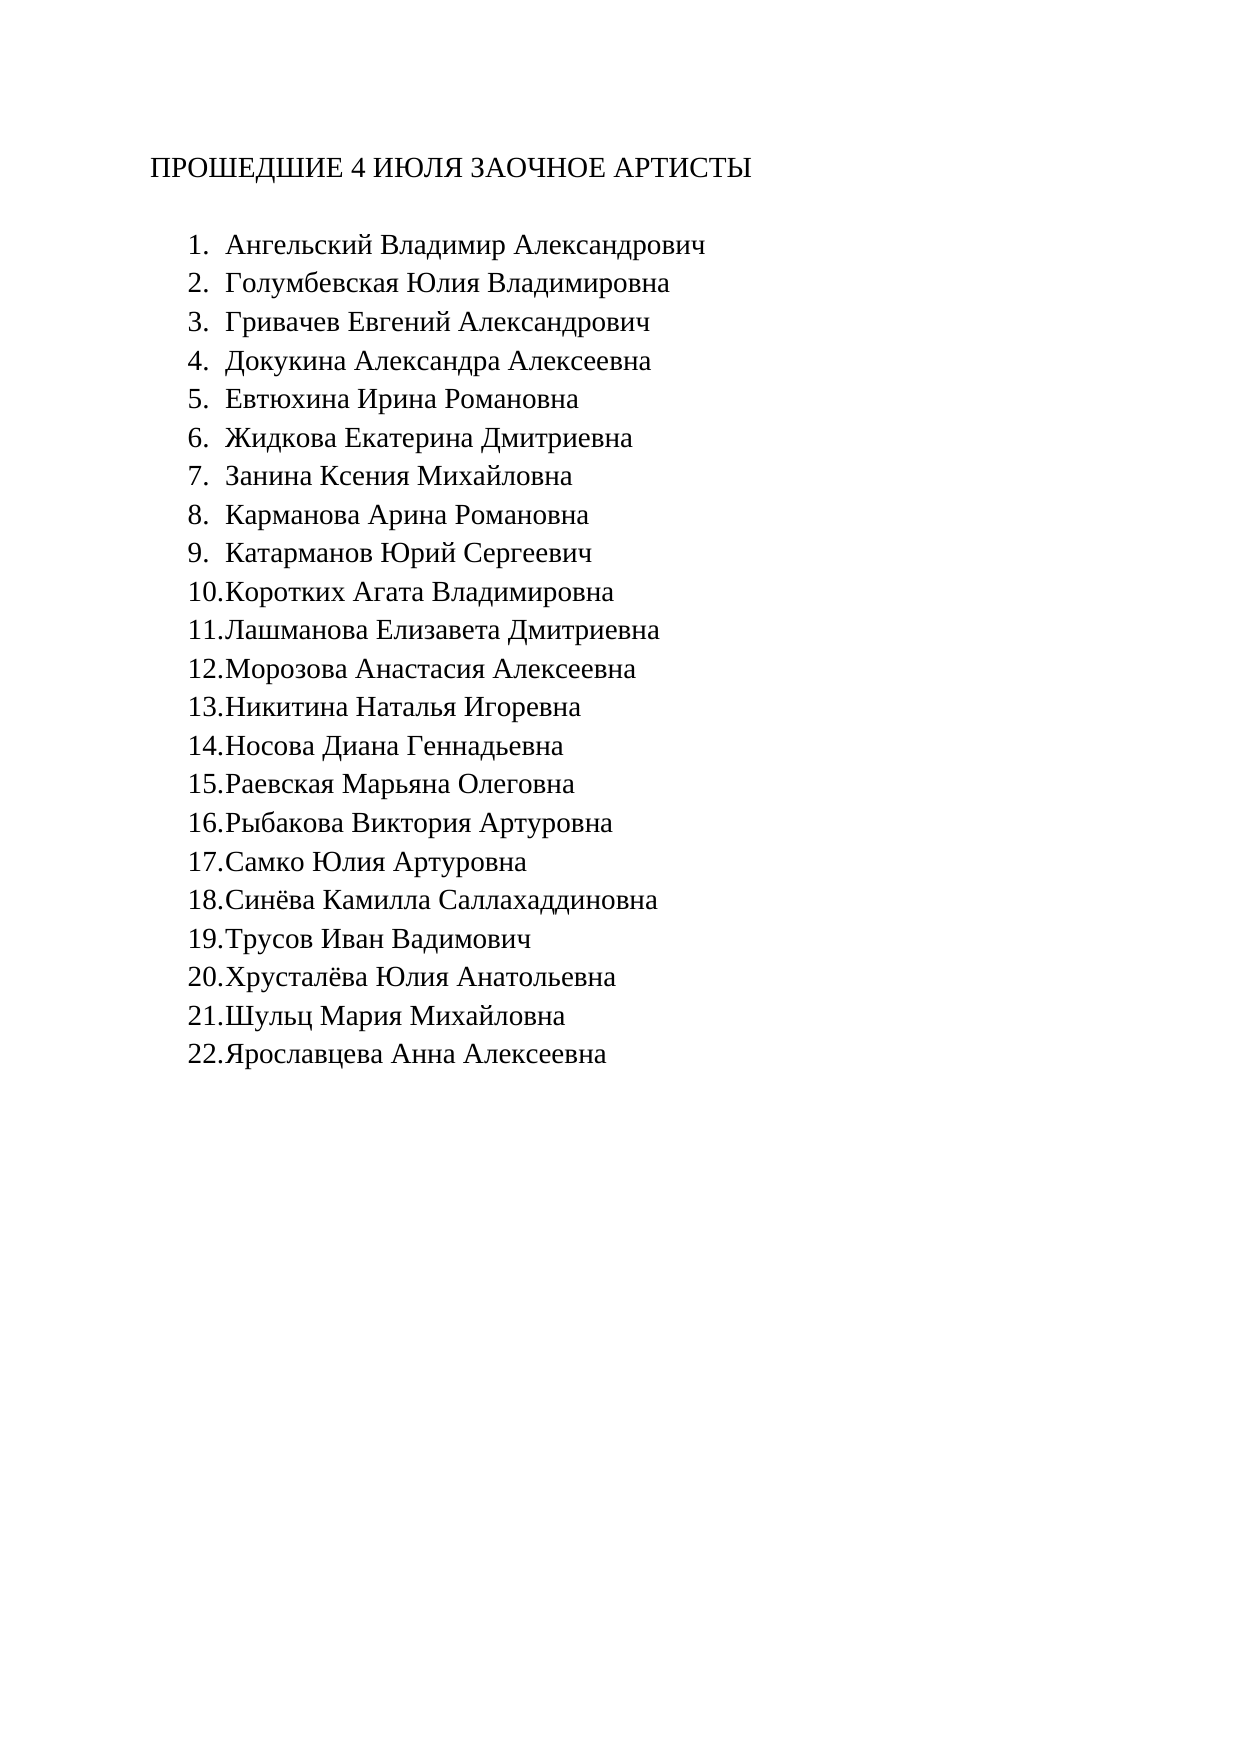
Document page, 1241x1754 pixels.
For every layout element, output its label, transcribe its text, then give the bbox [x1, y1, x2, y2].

list Катарманов Юрий Сергеевич [187, 535, 1090, 569]
list Самко Юлия Артуровна [187, 844, 1090, 877]
list Занина Ксения Михайловна [187, 458, 1090, 492]
list Рыбакова Виктория Артуровна [187, 805, 1090, 839]
list Синёва Камилла Саллахаддиновна [187, 882, 1090, 916]
list Носова Диана Геннадьевна [187, 728, 1090, 762]
list Лашманова Елизавета Дмитриевна [187, 612, 1090, 646]
list Коротких Агата Владимировна [187, 574, 1090, 607]
list Ярославцева Анна Алексеевна [187, 1036, 1090, 1070]
text ПРОШЕДШИЕ 4 ИЮЛЯ ЗАОЧНОЕ АРТИСТЫ [150, 150, 1090, 183]
list Жидкова Екатерина Дмитриевна [187, 420, 1090, 453]
list Ангельский Владимир Александрович [187, 227, 1090, 261]
list Гривачев Евгений Александрович [187, 304, 1090, 338]
list Евтюхина Ирина Романовна [187, 381, 1090, 415]
list Хрусталёва Юлия Анатольевна [187, 959, 1090, 993]
list Докукина Александра Алексеевна [187, 343, 1090, 376]
list Трусов Иван Вадимович [187, 921, 1090, 954]
list Шульц Мария Михайловна [187, 998, 1090, 1031]
list Никитина Наталья Игоревна [187, 689, 1090, 723]
list Карманова Арина Романовна [187, 497, 1090, 530]
list Морозова Анастасия Алексеевна [187, 651, 1090, 684]
list Раевская Марьяна Олеговна [187, 767, 1090, 800]
list Голумбевская Юлия Владимировна [187, 266, 1090, 299]
